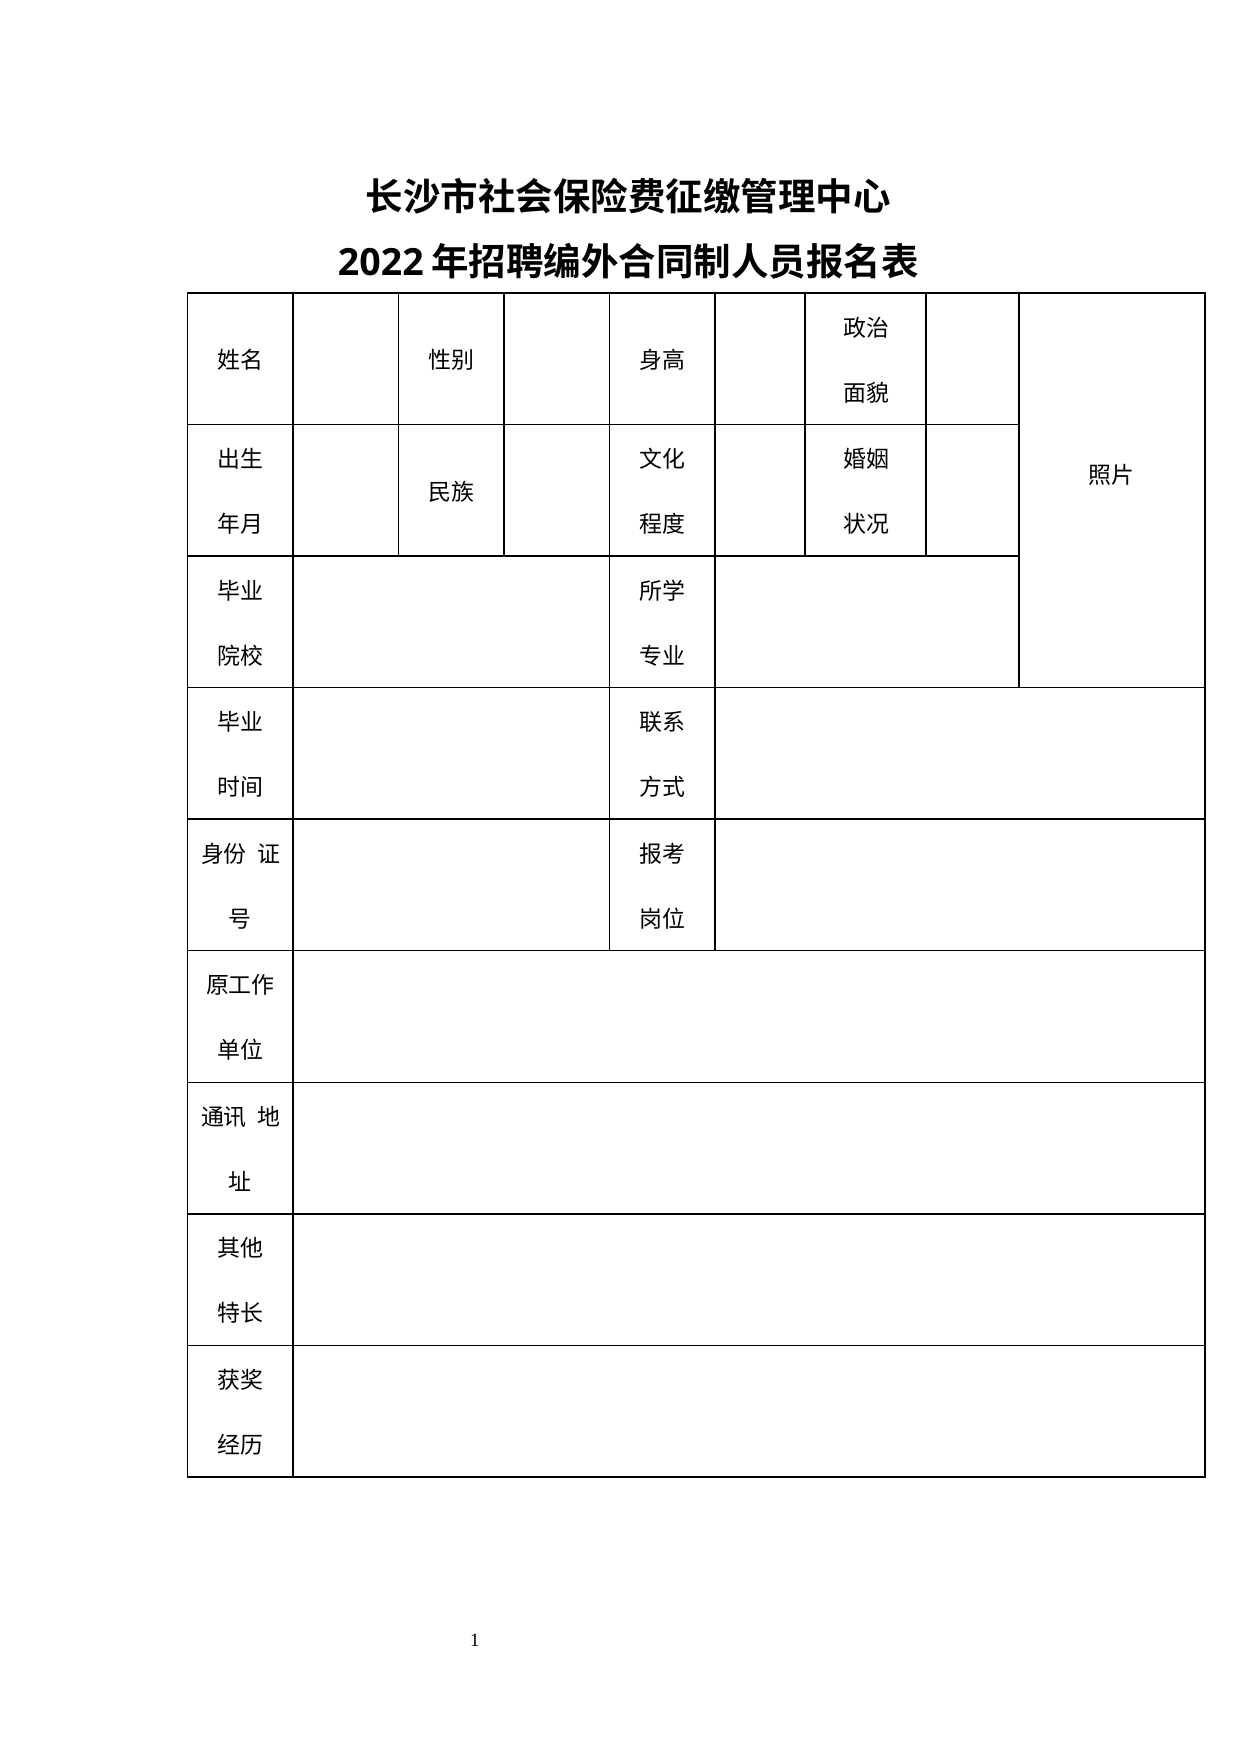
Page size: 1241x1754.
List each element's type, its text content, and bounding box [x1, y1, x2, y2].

table_cell [927, 425, 1018, 555]
table_cell 获奖 经历 [188, 1346, 292, 1476]
table_header [505, 294, 609, 423]
table_header 身高 [610, 294, 714, 423]
table_cell [294, 1083, 1204, 1213]
table_header [294, 294, 398, 423]
table_header 政治 面貌 [806, 294, 925, 423]
table_cell [294, 557, 609, 687]
table_cell [716, 557, 1018, 687]
table_cell 出生 年月 [188, 425, 292, 555]
table_header 性别 [399, 294, 503, 423]
table_cell 原工作单位 [188, 951, 292, 1081]
table_cell 婚姻 状况 [806, 425, 925, 555]
table_header 照片 [1020, 294, 1204, 687]
table_cell [716, 820, 1204, 950]
table_cell 报考 岗位 [610, 820, 714, 950]
table_header [927, 294, 1018, 423]
table_cell 联系 方式 [610, 688, 714, 818]
table_cell [716, 425, 804, 555]
table_cell [505, 425, 609, 555]
table_cell [294, 1346, 1204, 1476]
table_cell 文化 程度 [610, 425, 714, 555]
table_cell 通讯 地址 [188, 1083, 292, 1213]
table_cell [294, 1215, 1204, 1344]
table_cell [294, 951, 1204, 1081]
table_cell [294, 820, 609, 950]
table_cell [294, 425, 398, 555]
table_header [716, 294, 804, 423]
table_cell 所学 专业 [610, 557, 714, 687]
table_cell [294, 688, 609, 818]
text 长沙市社会保险费征缴管理中心 [187, 162, 1069, 227]
text 2022年招聘编外合同制人员报名表 [187, 227, 1069, 292]
table_header 姓名 [188, 294, 292, 423]
table_cell 毕业 时间 [188, 688, 292, 818]
table_cell 毕业 院校 [188, 557, 292, 687]
table_cell 民族 [399, 425, 503, 555]
table_cell 身份 证号 [188, 820, 292, 950]
table_cell [716, 688, 1204, 818]
table_cell 其他 特长 [188, 1215, 292, 1344]
